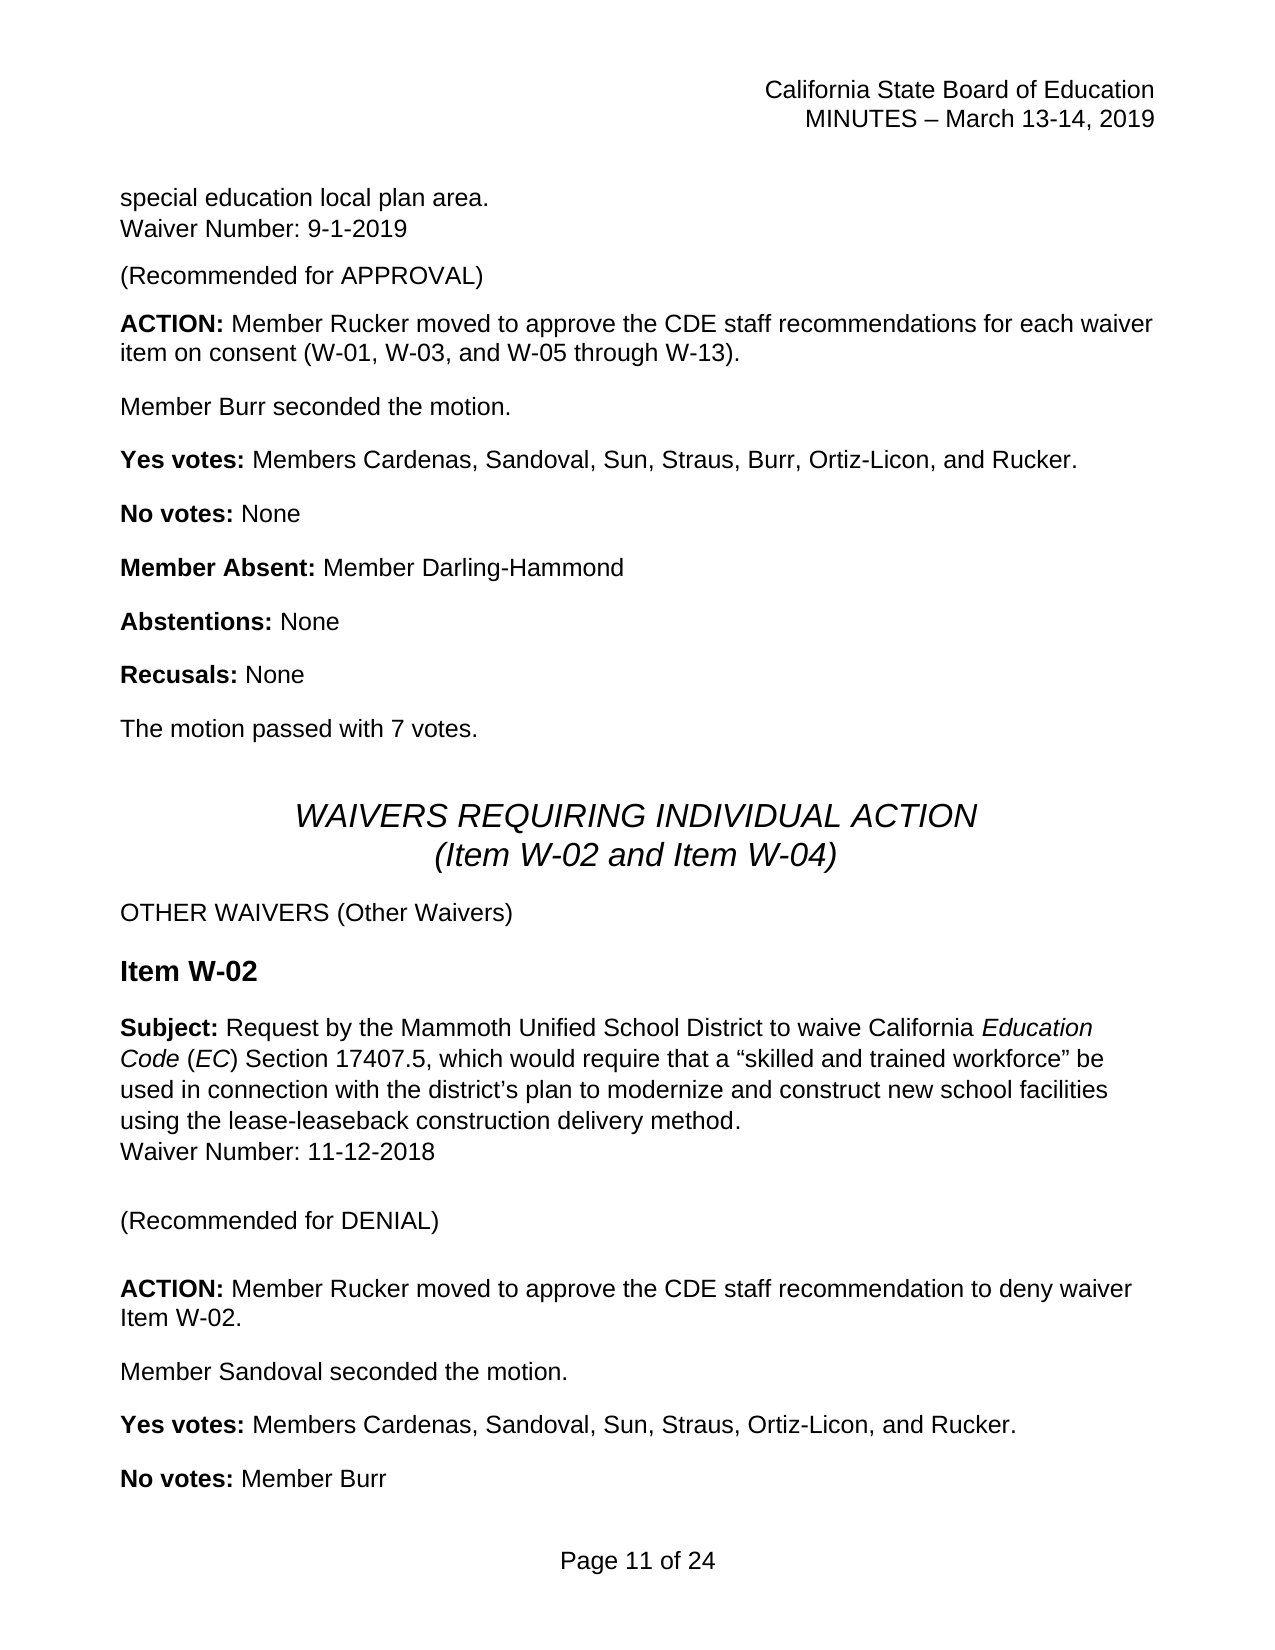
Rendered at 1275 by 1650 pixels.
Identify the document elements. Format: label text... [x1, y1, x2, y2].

text Yes votes: Members Cardenas, Sandoval, Sun, Straus, Burr, Ortiz-Licon, and Rucker. [120, 445, 1155, 474]
text ACTION: Member Rucker moved to approve the CDE staff recommendation to deny waiver Item W-02. [120, 1274, 1155, 1332]
text (Recommended for APPROVAL) [120, 261, 1155, 290]
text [120, 182, 1155, 242]
text Member Absent: Member Darling-Hammond [120, 553, 1155, 581]
text Member Burr seconded the motion. [120, 391, 1155, 420]
text Other Waivers (Other Waivers) [120, 898, 1155, 927]
text No votes: None [120, 499, 1155, 528]
subtitle WAIVERS REQUIRING INDIVIDUAL ACTION (Item W-02 and Item W-04) [120, 796, 1155, 873]
text (Recommended for DENIAL) [120, 1206, 1155, 1234]
text No votes: Member Burr [120, 1464, 1155, 1493]
text ACTION: Member Rucker moved to approve the CDE staff recommendations for each waiver item on consent (W-01, W-03, and W-05 through W-13). [120, 309, 1155, 366]
text Abstentions: None [120, 606, 1155, 635]
text Member Sandoval seconded the motion. [120, 1357, 1155, 1385]
subtitle Item W-02 [120, 954, 1155, 988]
text Subject: Request by the Mammoth Unified School District to waive California Education Code (EC) Section 17407.5, which would require that a “skilled and trained workforce” be used in connection with the district’s plan to modernize and construct new school facilities using the lease-leaseback construction delivery method. Waiver Number: 11-12-2018 [120, 1013, 1155, 1166]
text The motion passed with 7 votes. [120, 714, 1155, 743]
text Recusals: None [120, 660, 1155, 689]
text Yes votes: Members Cardenas, Sandoval, Sun, Straus, Ortiz-Licon, and Rucker. [120, 1410, 1155, 1439]
